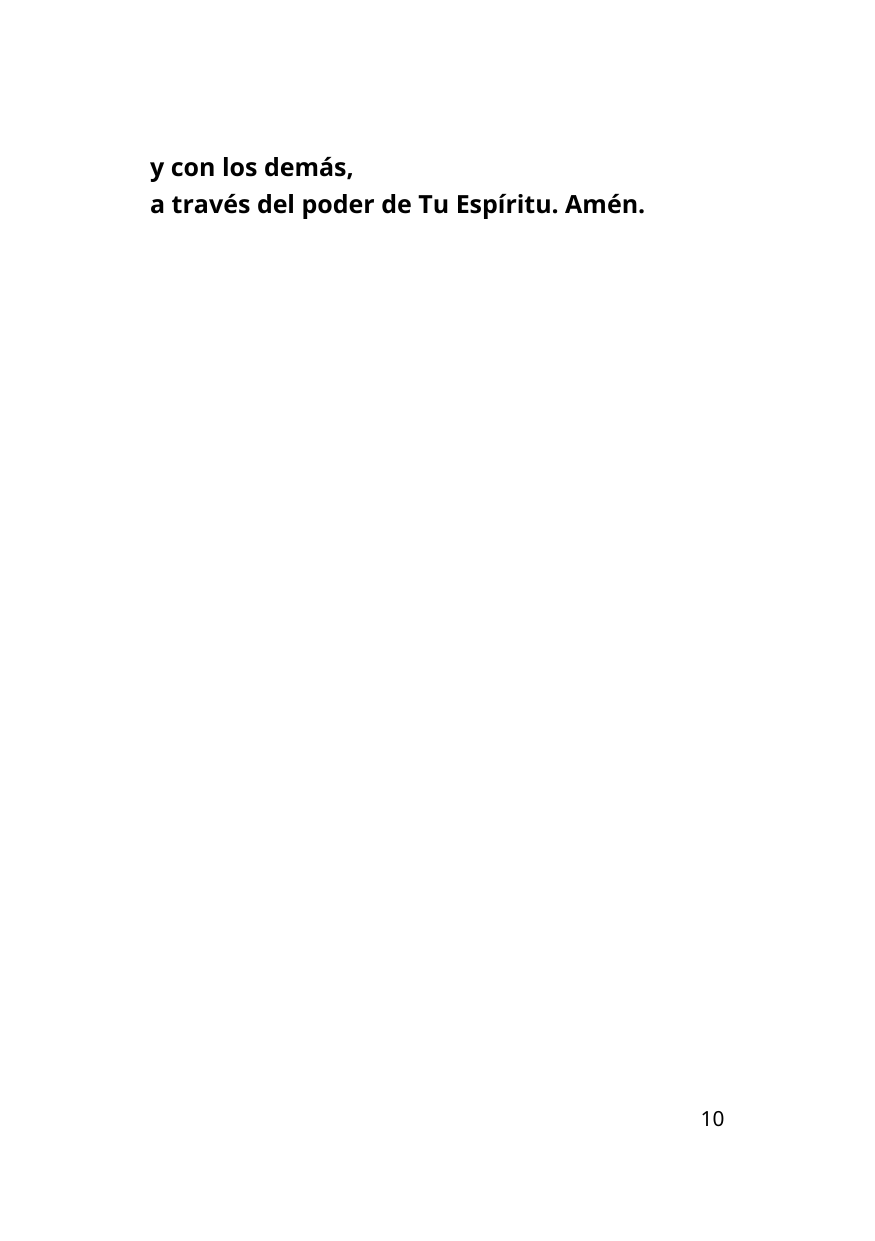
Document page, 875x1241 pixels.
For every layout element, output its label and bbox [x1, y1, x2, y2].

text [150, 150, 724, 221]
